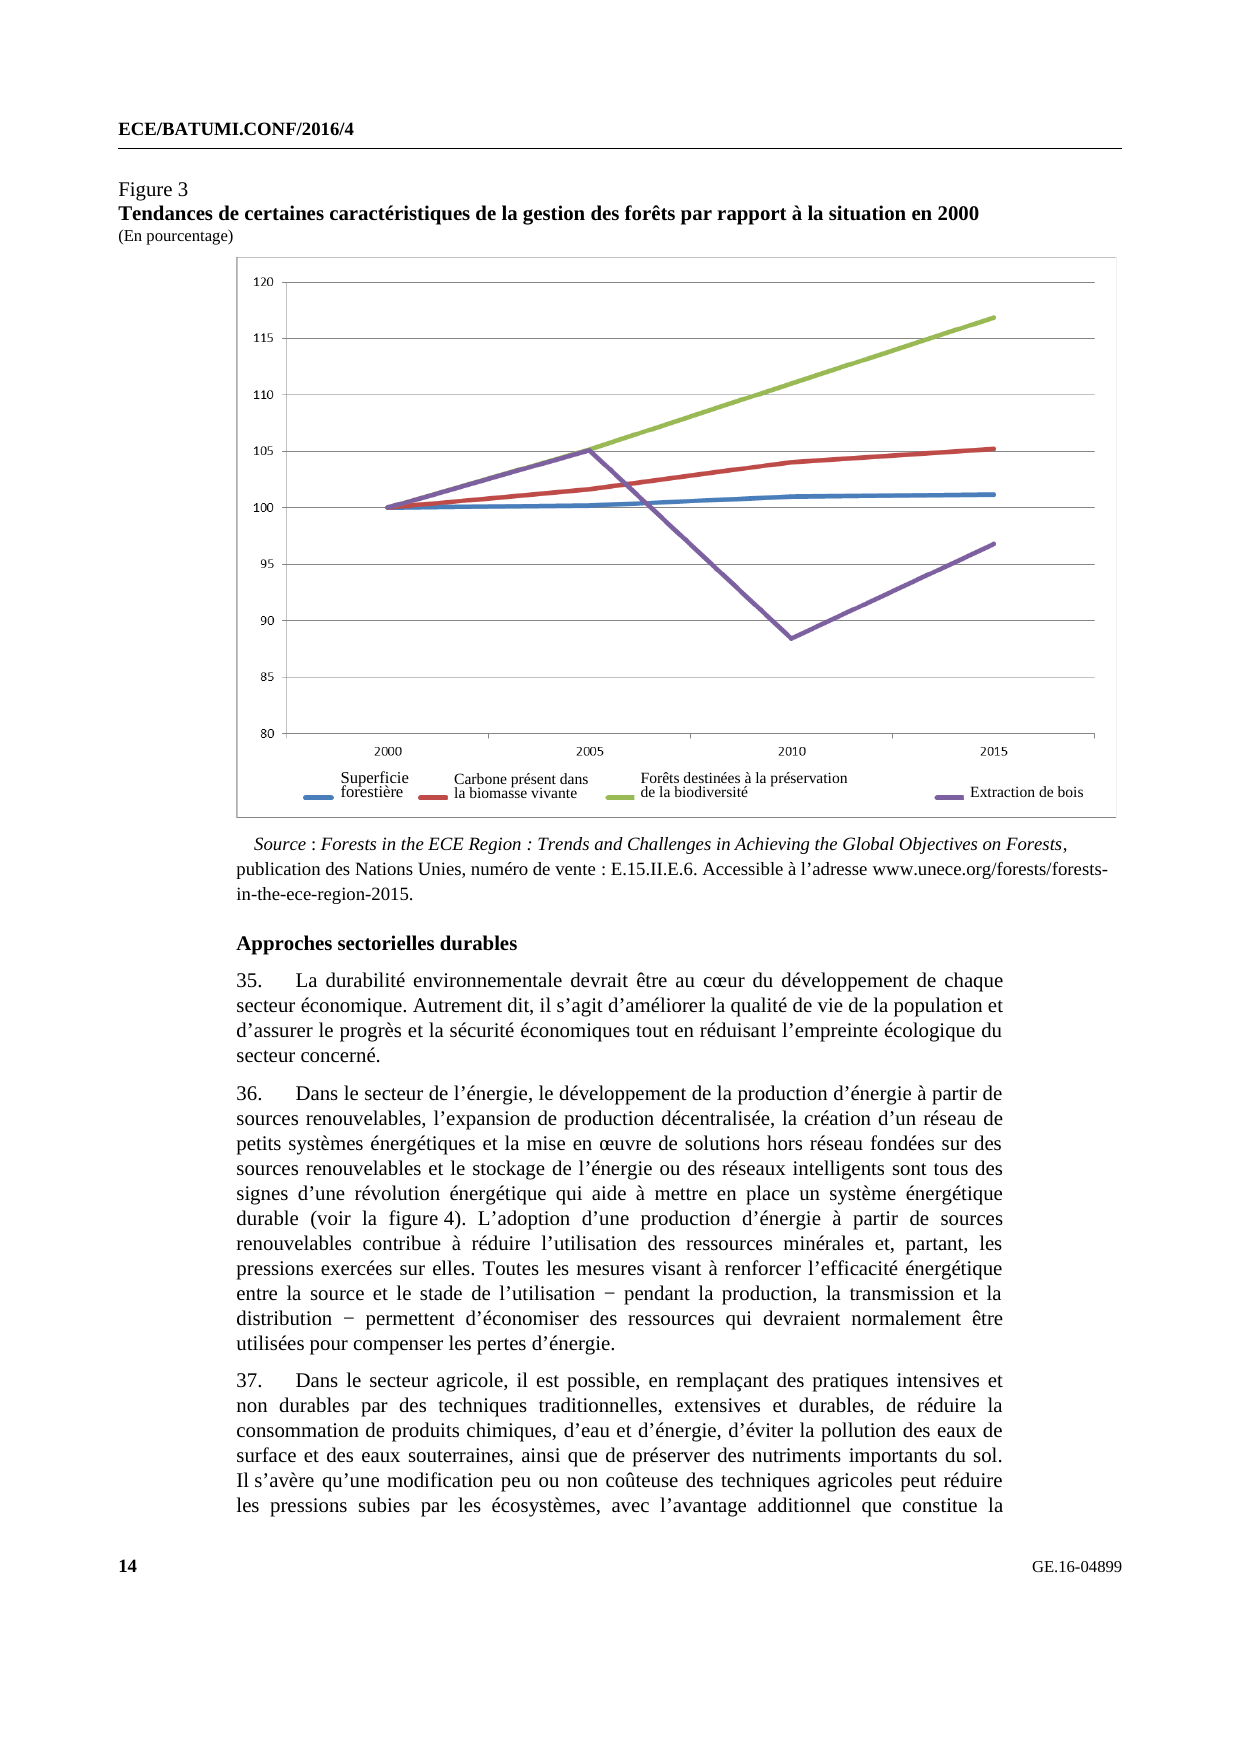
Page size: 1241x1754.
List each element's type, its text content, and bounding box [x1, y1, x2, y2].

list Dans le secteur de l’énergie, le développement de la production d’énergie à partir de sources renouvelables, l’expansion de production décentralisée, la création d’un réseau de petits systèmes énergétiques et la mise en œuvre de solutions hors réseau fondées sur des sources renouvelables et le stockage de l’énergie ou des réseaux intelligents sont tous des signes d’une révolution énergétique qui aide à mettre en place un système énergétique durable (voir la figure 4). L’adoption d’une production d’énergie à partir de sources renouvelables contribue à réduire l’utilisation des ressources minérales et, partant, les pressions exercées sur elles. Toutes les mesures visant à renforcer l’efficacité énergétique entre la source et le stade de l’utilisation − pendant la production, la transmission et la distribution − permettent d’économiser des ressources qui devraient normalement être utilisées pour compenser les pertes d’énergie. [236, 1080, 1004, 1355]
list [236, 1367, 1004, 1517]
text Approches sectorielles durables [118, 930, 1004, 955]
picture [236, 257, 1117, 818]
list La durabilité environnementale devrait être au cœur du développement de chaque secteur économique. Autrement dit, il s’agit d’améliorer la qualité de vie de la population et d’assurer le progrès et la sécurité économiques tout en réduisant l’empreinte écologique du secteur concerné. [236, 967, 1004, 1067]
text Source : Forests in the ECE Region : Trends and Challenges in Achieving the Global Objectives on Forests, publication des Nations Unies, numéro de vente : E.15.II.E.6. Accessible à l’adresse www.unece.org/forests/forests-in-the-ece-region-2015. [236, 830, 1122, 905]
subtitle Figure 3 Tendances de certaines caractéristiques de la gestion des forêts par rapport à la situation en 2000 (En pourcentage) [118, 177, 1122, 244]
